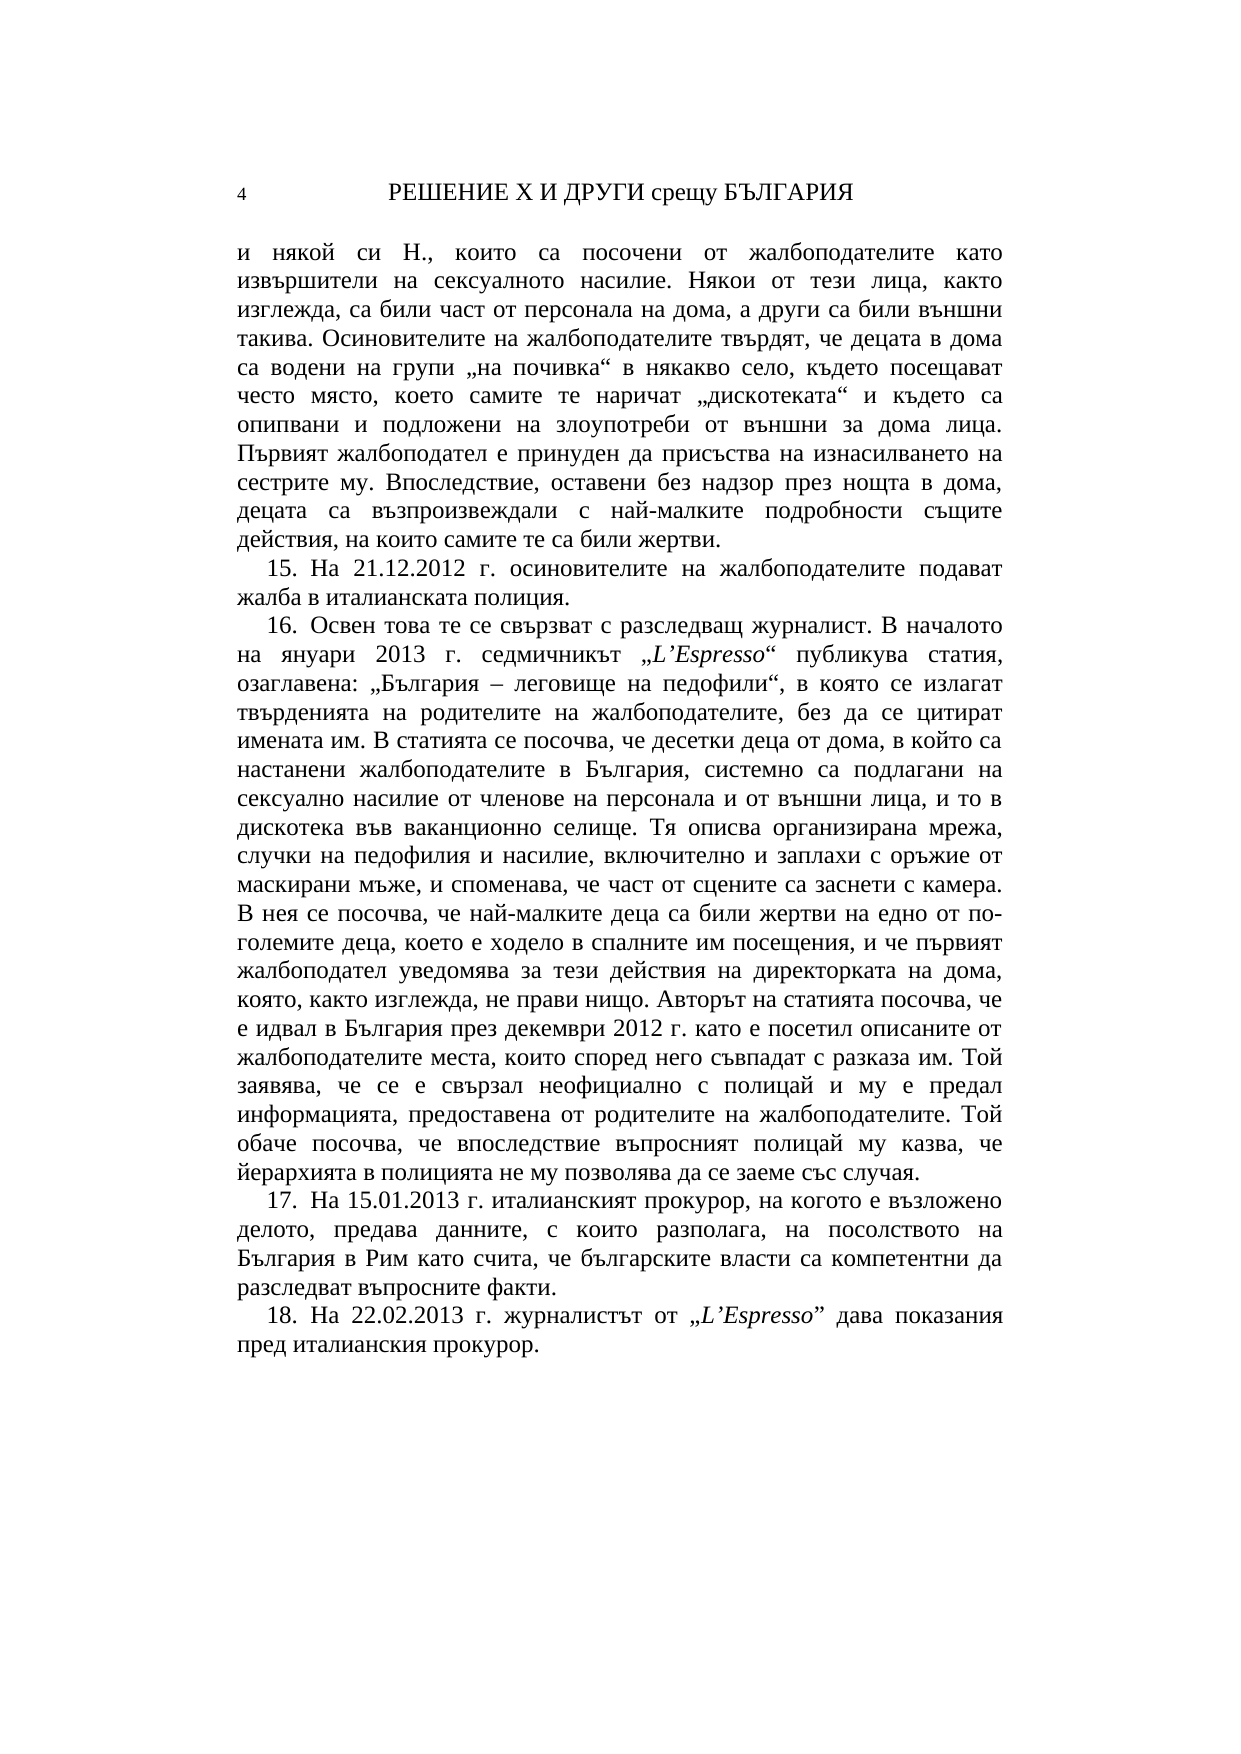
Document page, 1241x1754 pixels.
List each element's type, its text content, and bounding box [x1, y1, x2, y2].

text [237, 237, 1003, 553]
text 16. Освен това те се свързват с разследващ журналист. В началото на януари 2013 г. седмичникът „L’Espresso“ публикува статия, озаглавена: „България – леговище на педофили“, в която се излагат твърденията на родителите на жалбоподателите, без да се цитират имената им. В статията се посочва, че десетки деца от дома, в който са настанени жалбоподателите в България, системно са подлагани на сексуално насилие от членове на персонала и от външни лица, и то в дискотека във ваканционно селище. Тя описва организирана мрежа, случки на педофилия и насилие, включително и заплахи с оръжие от маскирани мъже, и споменава, че част от сцените са заснети с камера. В нея се посочва, че най-малките деца са били жертви на едно от по-големите деца, което е ходело в спалните им посещения, и че първият жалбоподател уведомява за тези действия на директорката на дома, която, както изглежда, не прави нищо. Авторът на статията посочва, че е идвал в България през декември 2012 г. като е посетил описаните от жалбоподателите места, които според него съвпадат с разказа им. Той заявява, че се е свързал неофициално с полицай и му е предал информацията, предоставена от родителите на жалбоподателите. Той обаче посочва, че впоследствие въпросният полицай му казва, че йерархията в полицията не му позволява да се заеме със случая. [237, 611, 1003, 1186]
text 17. На 15.01.2013 г. италианският прокурор, на когото е възложено делото, предава данните, с които разполага, на посолството на България в Рим като счита, че българските власти са компетентни да разследват въпросните факти. [237, 1186, 1003, 1301]
text 18. На 22.02.2013 г. журналистът от „L’Espresso” дава показания пред италианския прокурор. [237, 1301, 1003, 1358]
text 15. На 21.12.2012 г. осиновителите на жалбоподателите подават жалба в италианската полиция. [237, 553, 1003, 611]
